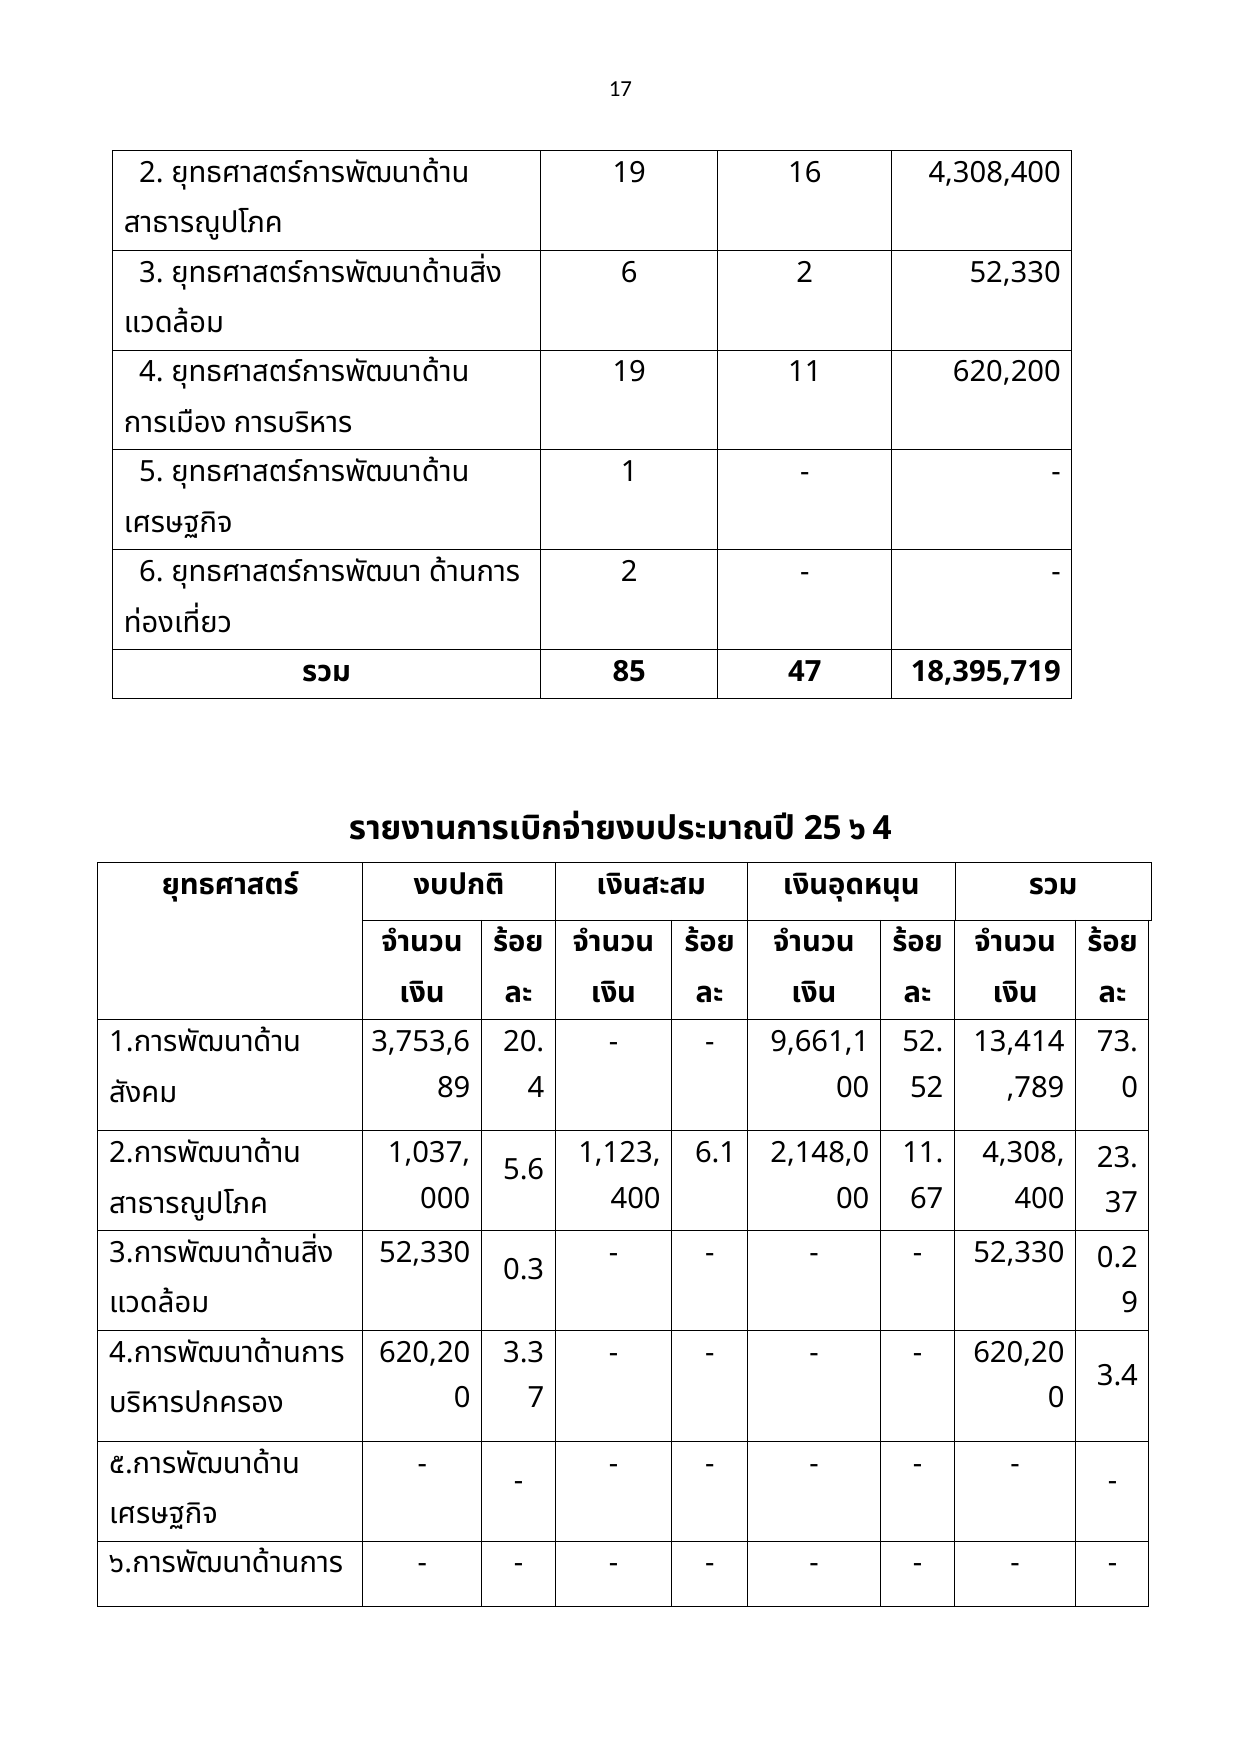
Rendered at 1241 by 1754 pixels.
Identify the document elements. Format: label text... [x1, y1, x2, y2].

table_cell 18,395,719 [892, 650, 1071, 698]
table_cell 2 [718, 251, 891, 349]
table_cell - [881, 1442, 954, 1541]
table_cell ร้อยละ [672, 921, 747, 1019]
table_cell - [672, 1020, 747, 1130]
table_cell 52,330 [363, 1231, 481, 1330]
table_cell 3.37 [482, 1331, 555, 1441]
table_cell - [748, 1442, 880, 1541]
table_cell - [1076, 1442, 1148, 1541]
table_cell - [881, 1542, 954, 1606]
table_cell - [482, 1442, 555, 1541]
table_cell 620,200 [363, 1331, 481, 1441]
table_cell 16 [718, 151, 891, 250]
table_cell ๕.การพัฒนาด้านเศรษฐกิจ [98, 1442, 362, 1541]
table_cell - [363, 1442, 481, 1541]
table_header รวม [956, 863, 1151, 920]
table_cell 1 [541, 450, 717, 549]
table_cell จำนวนเงิน [955, 921, 1075, 1019]
table_cell 4.การพัฒนาด้านการบริหารปกครอง [98, 1331, 362, 1441]
table_cell 0.29 [1076, 1231, 1148, 1330]
table_cell 6.1 [672, 1131, 747, 1230]
table_cell 5.6 [482, 1131, 555, 1230]
table_cell 11 [718, 351, 891, 449]
table_cell 11.67 [881, 1131, 954, 1230]
table_cell - [672, 1231, 747, 1330]
table_cell - [718, 550, 891, 649]
table_cell 4,308,400 [892, 151, 1071, 250]
table_cell - [363, 1542, 481, 1606]
table_cell 47 [718, 650, 891, 698]
table_cell จำนวนเงิน [556, 921, 671, 1019]
table_cell - [955, 1442, 1075, 1541]
table_cell 3,753,689 [363, 1020, 481, 1130]
table_cell 52,330 [892, 251, 1071, 349]
table_cell 6. ยุทธศาสตร์การพัฒนา ด้านการท่องเที่ยว [113, 550, 540, 649]
table_cell 620,200 [892, 351, 1071, 449]
table_cell จำนวนเงิน [748, 921, 880, 1019]
table_cell 20.4 [482, 1020, 555, 1130]
table_header ยุทธศาสตร์ [98, 863, 362, 1019]
table_cell - [672, 1542, 747, 1606]
table_cell 13,414,789 [955, 1020, 1075, 1130]
table_cell 3. ยุทธศาสตร์การพัฒนาด้านสิ่งแวดล้อม [113, 251, 540, 349]
table_cell - [672, 1331, 747, 1441]
table_cell 2.การพัฒนาด้านสาธารณูปโภค [98, 1131, 362, 1230]
table_cell 0.3 [482, 1231, 555, 1330]
table_cell 19 [541, 151, 717, 250]
table_cell - [556, 1542, 671, 1606]
table_cell 4,308,400 [955, 1131, 1075, 1230]
table_cell รวม [113, 650, 540, 698]
table_cell - [748, 1542, 880, 1606]
table_cell 1,037,000 [363, 1131, 481, 1230]
table_cell - [748, 1231, 880, 1330]
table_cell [98, 1542, 362, 1606]
table_cell - [718, 450, 891, 549]
table_header เงินสะสม [556, 863, 747, 920]
table_cell 5. ยุทธศาสตร์การพัฒนาด้านเศรษฐกิจ [113, 450, 540, 549]
table_cell - [881, 1331, 954, 1441]
table_cell 3.4 [1076, 1331, 1148, 1441]
table_cell - [748, 1331, 880, 1441]
table_cell 1.การพัฒนาด้านสังคม [98, 1020, 362, 1130]
table_cell 2,148,000 [748, 1131, 880, 1230]
table_cell ร้อยละ [1076, 921, 1148, 1019]
table_cell - [1076, 1542, 1148, 1606]
table_cell 620,200 [955, 1331, 1075, 1441]
table_cell - [892, 550, 1071, 649]
table_cell 73.0 [1076, 1020, 1148, 1130]
table_cell - [556, 1020, 671, 1130]
table_cell ร้อยละ [482, 921, 555, 1019]
table_cell 2. ยุทธศาสตร์การพัฒนาด้านสาธารณูปโภค [113, 151, 540, 250]
table_cell - [881, 1231, 954, 1330]
table_cell - [955, 1542, 1075, 1606]
table_cell 4. ยุทธศาสตร์การพัฒนาด้านการเมือง การบริหาร [113, 351, 540, 449]
table_cell ร้อยละ [881, 921, 954, 1019]
table_cell 3.การพัฒนาด้านสิ่งแวดล้อม [98, 1231, 362, 1330]
table_cell - [482, 1542, 555, 1606]
table_cell 1,123,400 [556, 1131, 671, 1230]
table_cell - [556, 1331, 671, 1441]
table_cell - [556, 1442, 671, 1541]
table_cell - [672, 1442, 747, 1541]
table_cell 9,661,100 [748, 1020, 880, 1130]
table_header งบปกติ [363, 863, 555, 920]
table_cell 85 [541, 650, 717, 698]
table_cell 6 [541, 251, 717, 349]
table_cell - [556, 1231, 671, 1330]
table_cell จำนวนเงิน [363, 921, 481, 1019]
table_cell 23.37 [1076, 1131, 1148, 1230]
table_cell 19 [541, 351, 717, 449]
table_cell 2 [541, 550, 717, 649]
table_cell 52,330 [955, 1231, 1075, 1330]
table_cell 52.52 [881, 1020, 954, 1130]
table_cell - [892, 450, 1071, 549]
table_header เงินอุดหนุน [748, 863, 955, 920]
text รายงานการเบิกจ่ายงบประมาณปี 25๖4 [112, 804, 1128, 855]
